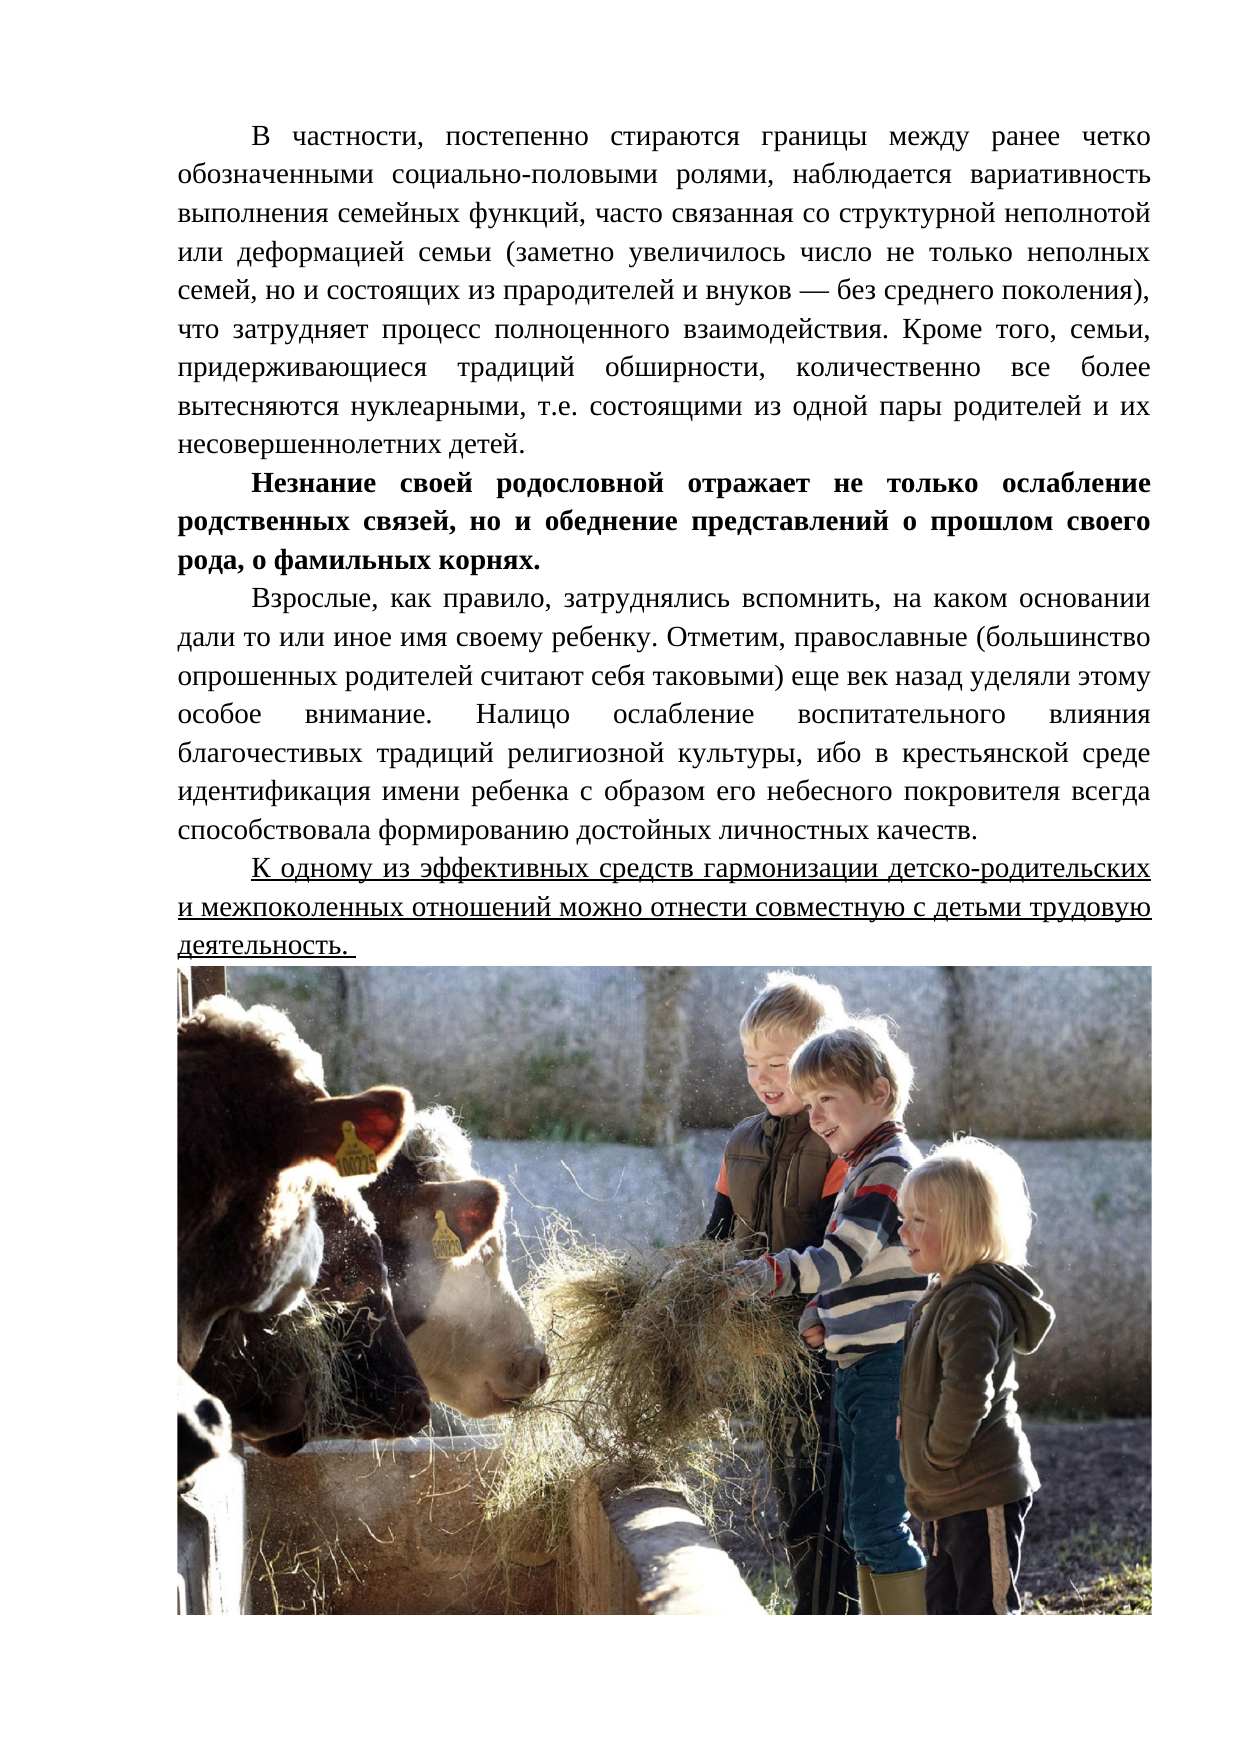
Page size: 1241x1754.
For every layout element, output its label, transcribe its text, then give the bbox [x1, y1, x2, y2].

text Незнание своей родословной отражает не только ослабление родственных связей, но и обеднение представлений о прошлом своего рода, о фамильных корнях. [177, 465, 1152, 576]
text Взрослые, как правило, затруднялись вспомнить, на каком основании дали то или иное имя своему ребенку. Отметим, православные (большинство опрошенных родителей считают себя таковыми) еще век назад уделяли этому особое внимание. Налицо ослабление воспитательного влияния благочестивых традиций религиозной культуры, ибо в крестьянской среде идентификация имени ребенка с образом его небесного покровителя всегда способствовала формированию достойных личностных качеств. [177, 581, 1152, 845]
text В частности, постепенно стираются границы между ранее четко обозначенными социально-половыми ролями, наблюдается вариативность выполнения семейных функций, часто связанная со структурной неполнотой или деформацией семьи (заметно увеличилось число не только неполных семей, но и состоящих из прародителей и внуков — без среднего поколения), что затрудняет процесс полноценного взаимодействия. Кроме того, семьи, придерживающиеся традиций обширности, количественно все более вытесняются нуклеарными, т.е. состоящими из одной пары родителей и их несовершеннолетних детей. [177, 118, 1152, 460]
text К одному из эффективных средств гармонизации детско-родительских и межпоколенных отношений можно отнести совместную с детьми трудовую деятельность. [177, 919, 1152, 961]
text К одному из эффективных средств гармонизации детско-родительских и межпоколенных отношений можно отнести совместную с детьми трудовую деятельность. [177, 850, 1152, 918]
picture [177, 966, 1152, 1615]
